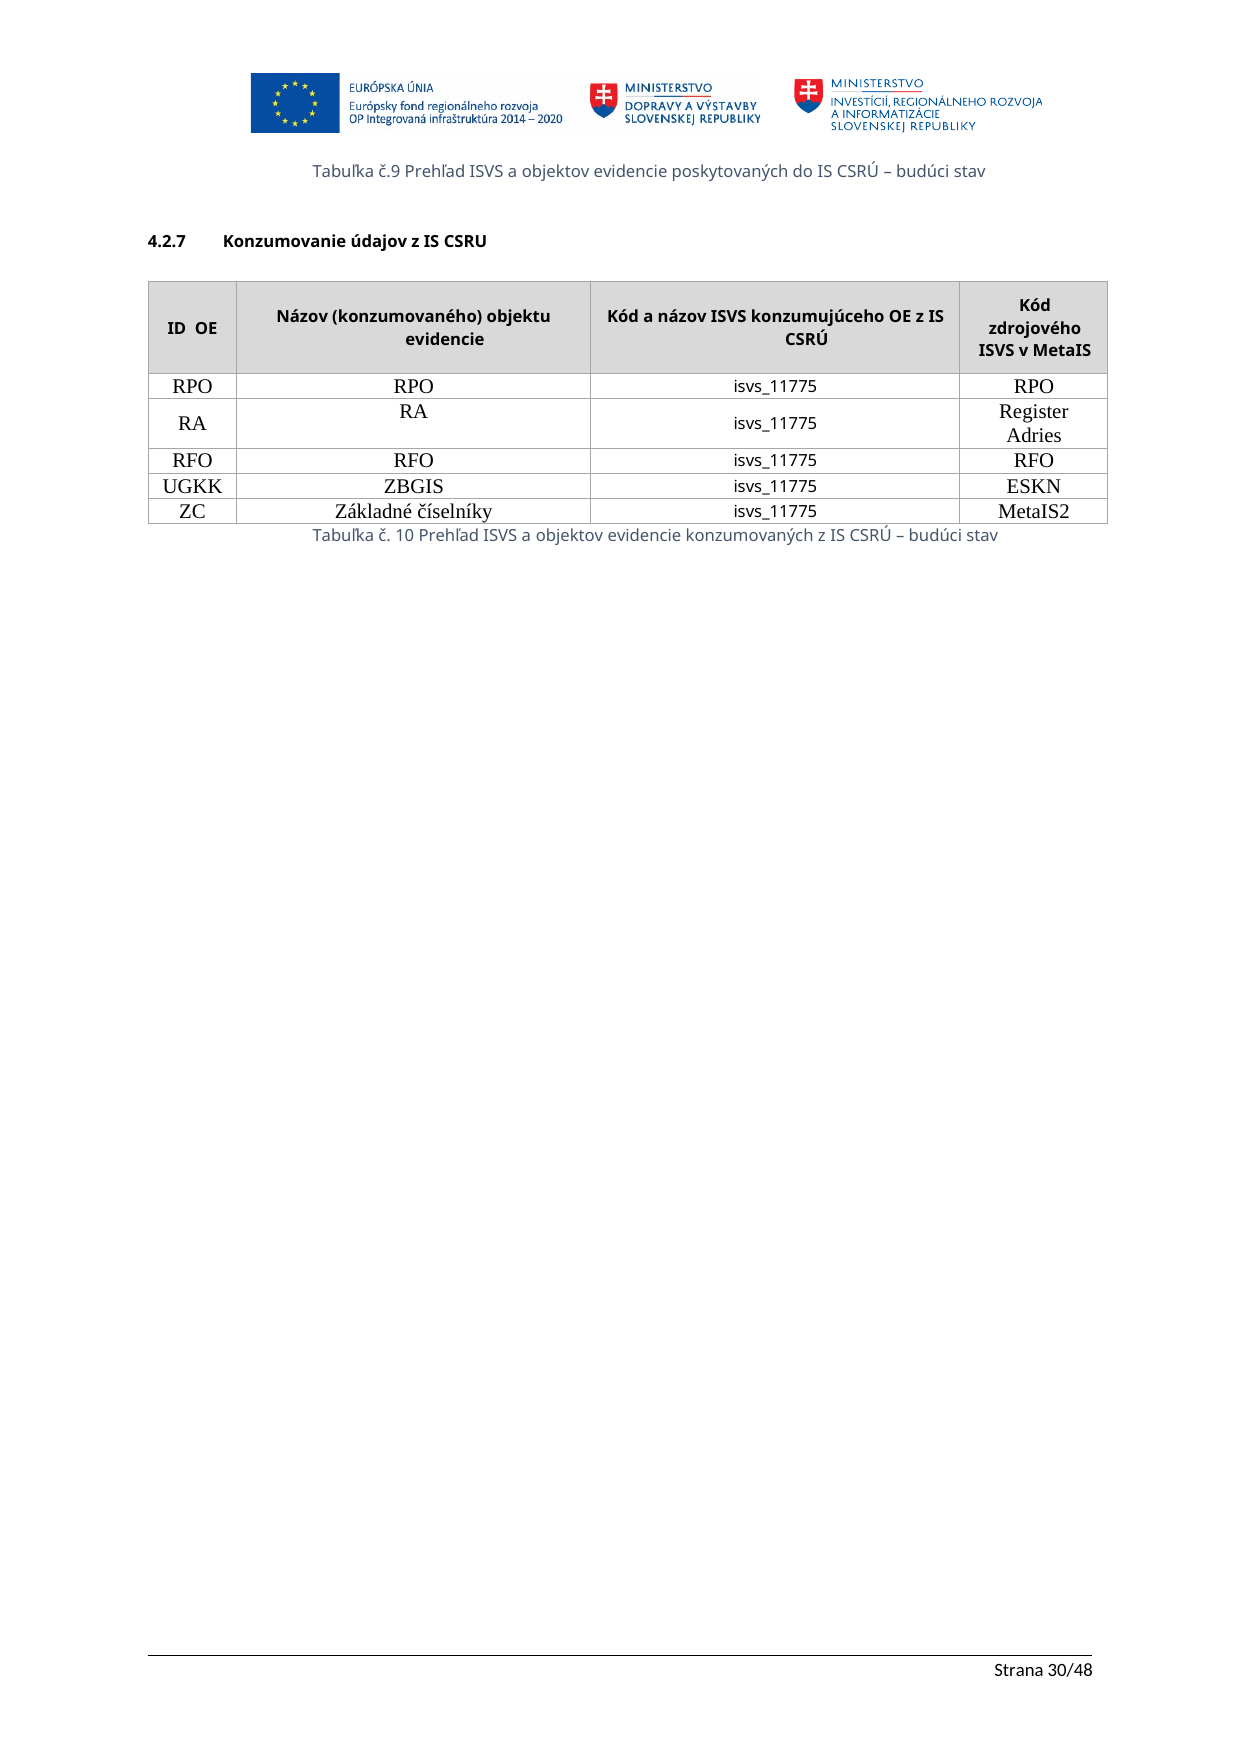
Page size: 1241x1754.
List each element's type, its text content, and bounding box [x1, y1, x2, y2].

table_cell isvs_11775 [591, 449, 959, 472]
table_cell ZBGIS [237, 474, 590, 498]
table_cell RPO [237, 374, 590, 398]
table_cell isvs_11775 [591, 374, 959, 398]
list Tabuľka č.9 Prehľad ISVS a objektov evidencie poskytovaných do IS CSRÚ – budúci stav [312, 159, 1092, 182]
list Tabuľka č. 10 Prehľad ISVS a objektov evidencie konzumovaných z IS CSRÚ – budúci stav [312, 524, 1092, 546]
table_cell isvs_11775 [591, 399, 959, 447]
table_cell Základné číselníky [237, 499, 590, 523]
table_header Kód a názov ISVS konzumujúceho OE z IS CSRÚ [591, 282, 959, 373]
table_header ID OE [149, 282, 236, 373]
table_cell RFO [960, 449, 1107, 472]
table_cell RFO [237, 449, 590, 472]
table_cell isvs_11775 [591, 474, 959, 498]
table_cell RA [149, 399, 236, 447]
table_cell isvs_11775 [591, 499, 959, 523]
table_cell ZC [149, 499, 236, 523]
table_cell Register Adries [960, 399, 1107, 447]
table_cell RA [237, 399, 590, 447]
table_cell ESKN [960, 474, 1107, 498]
table_cell MetaIS2 [960, 499, 1107, 523]
table_cell RFO [149, 449, 236, 472]
table_header Názov (konzumovaného) objektu evidencie [237, 282, 590, 373]
table_cell RPO [960, 374, 1107, 398]
table_cell RPO [149, 374, 236, 398]
subtitle Konzumovanie údajov z IS CSRU [148, 229, 1092, 252]
picture [250, 73, 761, 133]
picture [794, 79, 1043, 133]
table_header Kód zdrojového ISVS v MetaIS [960, 282, 1107, 373]
table_cell UGKK [149, 474, 236, 498]
